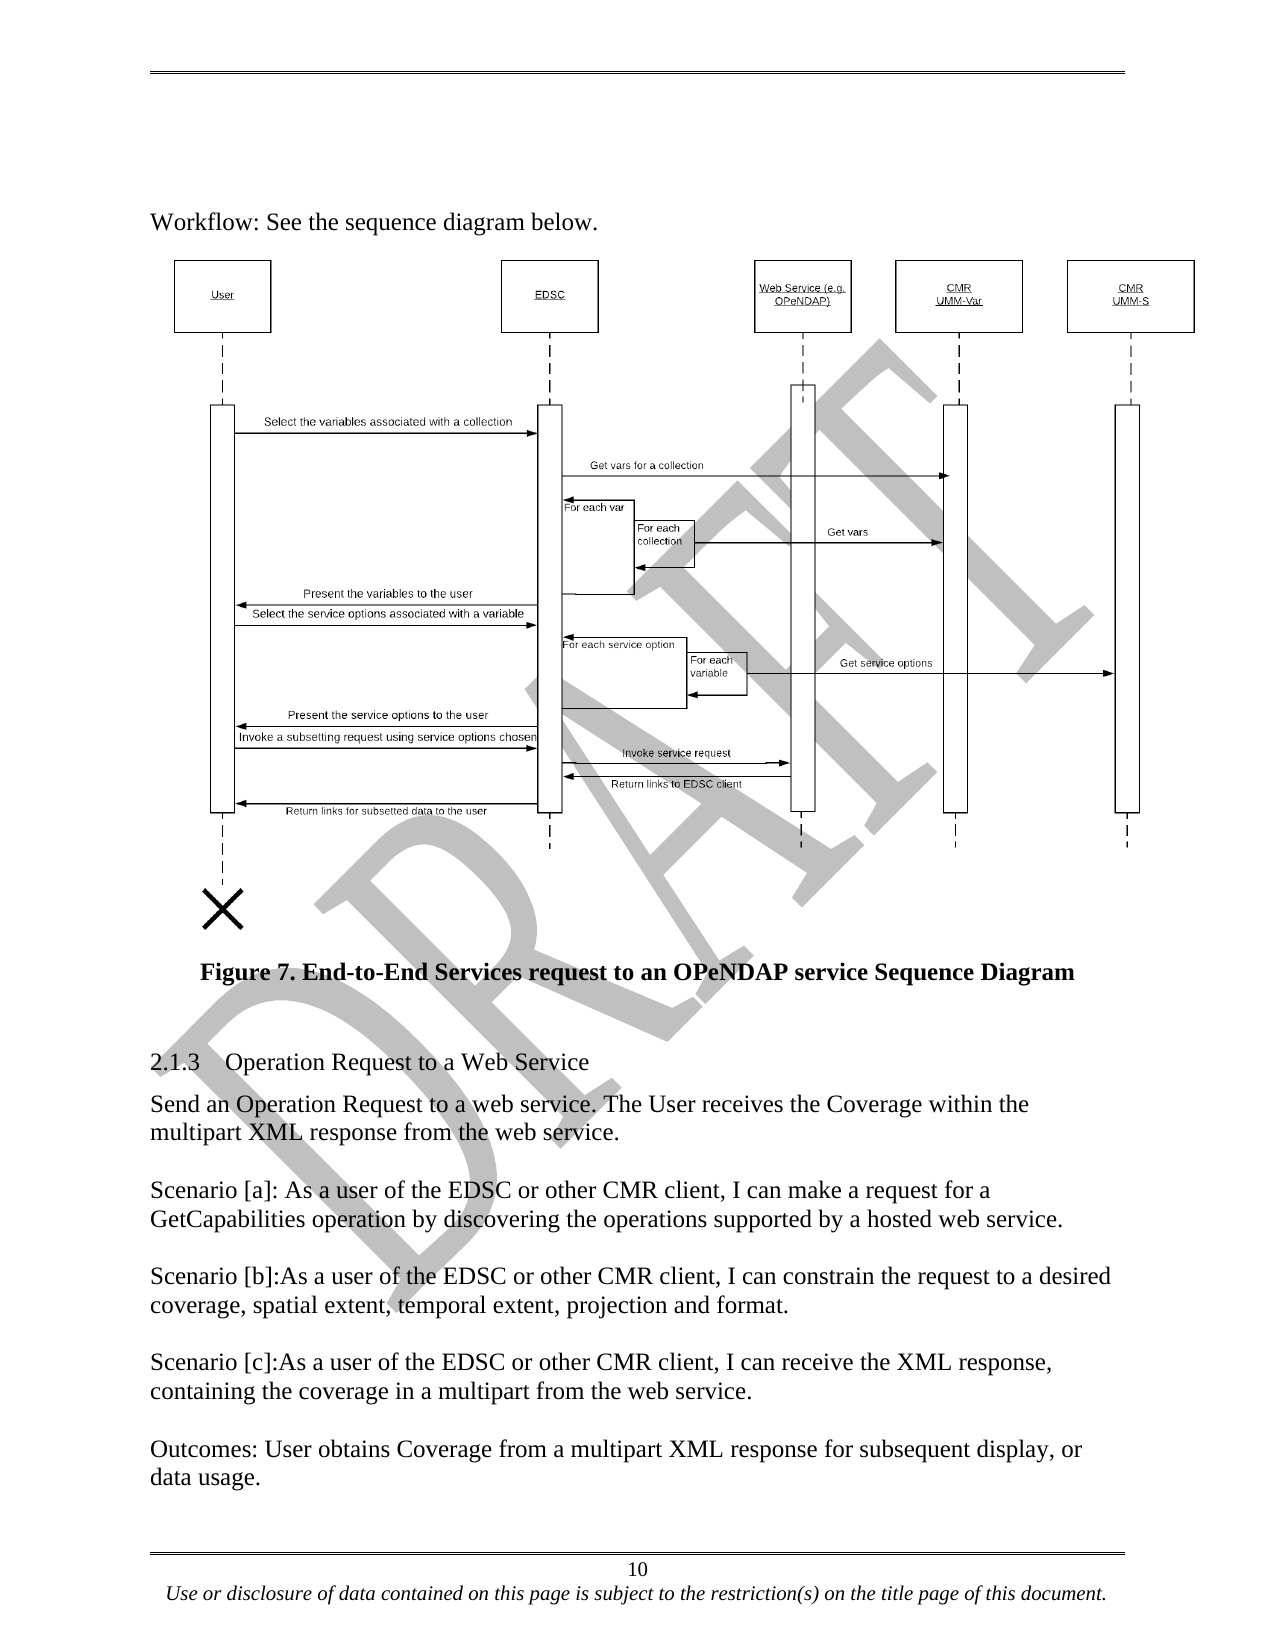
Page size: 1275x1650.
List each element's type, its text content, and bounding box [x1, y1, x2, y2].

picture [150, 236, 1218, 957]
text Scenario [c]:As a user of the EDSC or other CMR client, I can receive the XML response, containing the coverage in a multipart from the web service. [150, 1347, 1125, 1405]
text Workflow: See the sequence diagram below. [150, 207, 1125, 236]
text Send an Operation Request to a web service. The User receives the Coverage within the multipart XML response from the web service. [150, 1089, 1125, 1146]
text Scenario [b]:As a user of the EDSC or other CMR client, I can constrain the request to a desired coverage, spatial extent, temporal extent, projection and format. [150, 1261, 1125, 1319]
text Scenario [a]: As a user of the EDSC or other CMR client, I can make a request for a GetCapabilities operation by discovering the operations supported by a hosted web service. [150, 1175, 1125, 1232]
subtitle Operation Request to a Web Service [150, 1047, 1125, 1076]
text Outcomes: User obtains Coverage from a multipart XML response for subsequent display, or data usage. [150, 1434, 1125, 1491]
